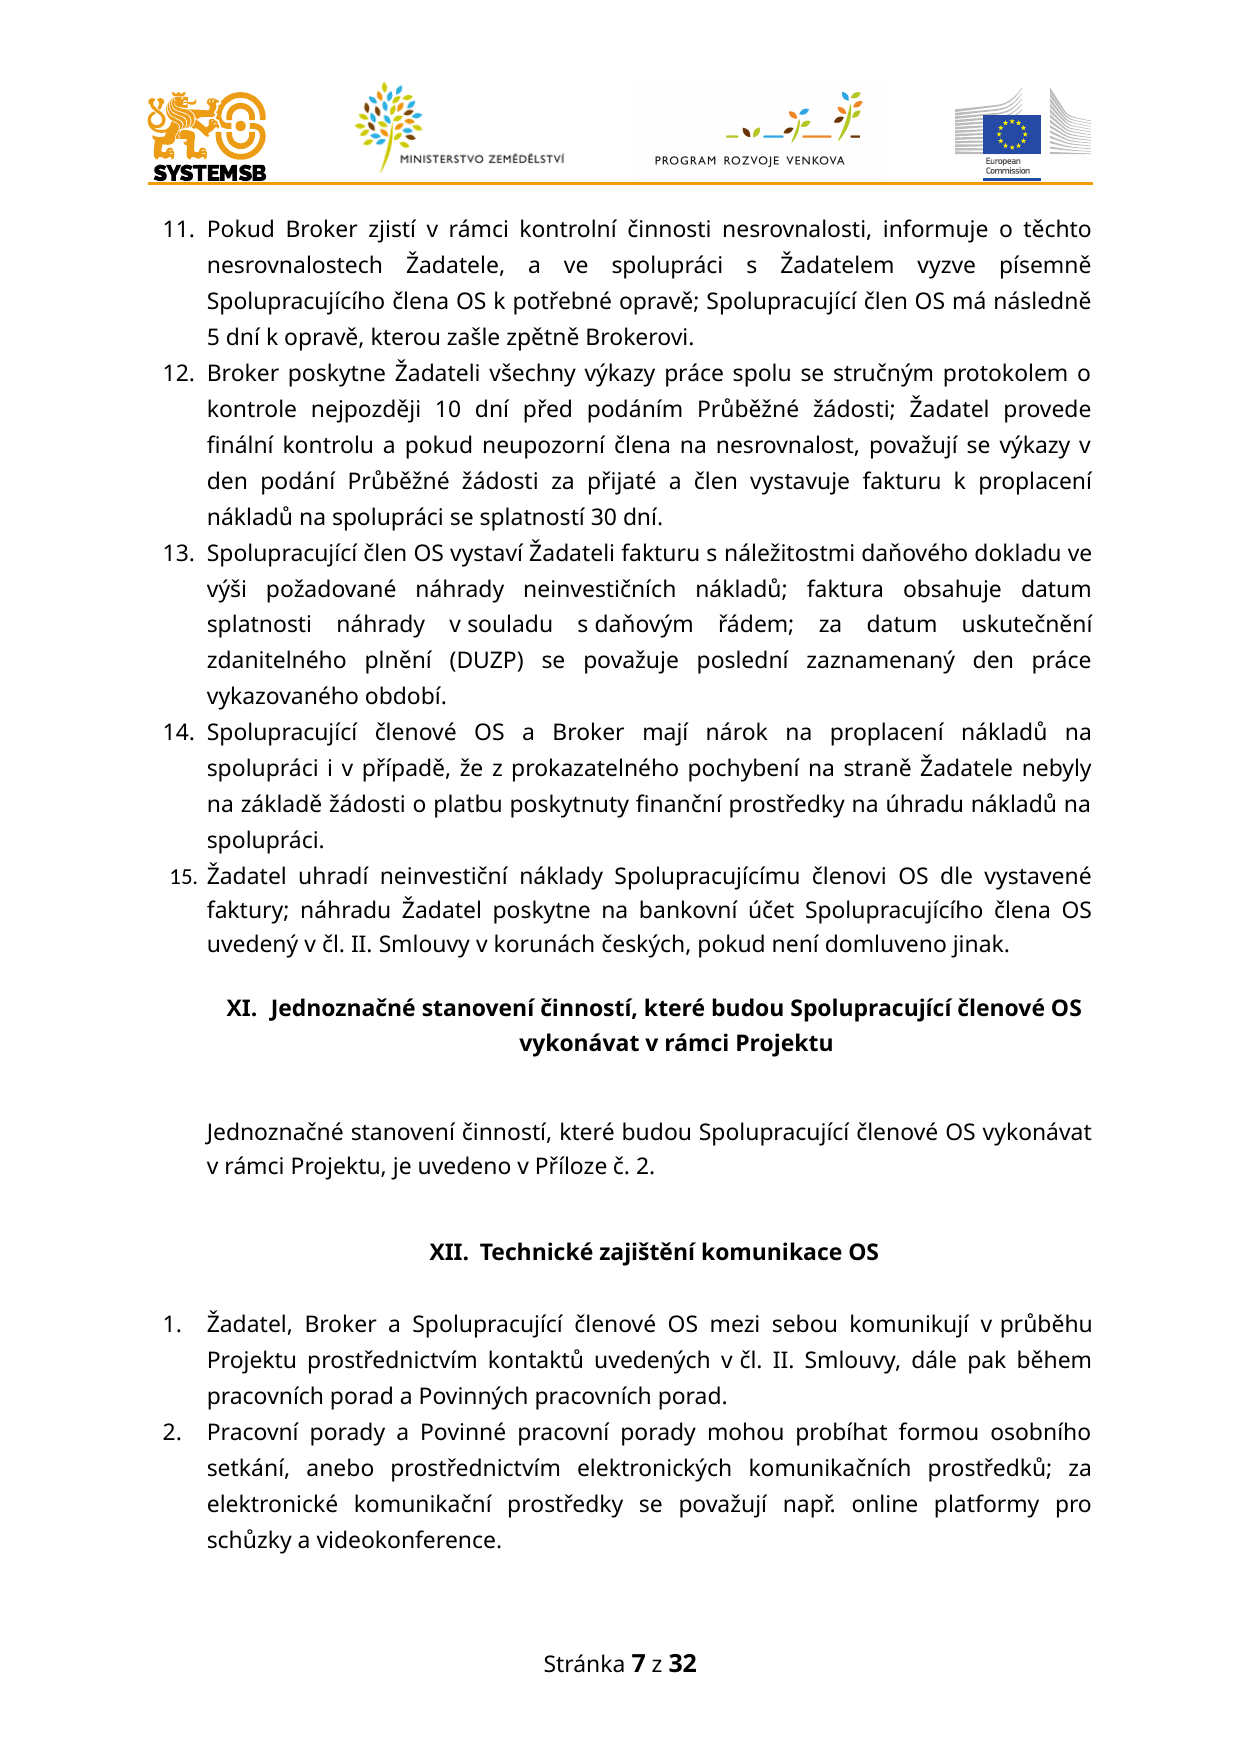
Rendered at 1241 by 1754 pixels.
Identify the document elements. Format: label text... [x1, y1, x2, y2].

list Pokud Broker zjistí v rámci kontrolní činnosti nesrovnalosti, informuje o těchto nesrovnalostech Žadatele, a ve spolupráci s Žadatelem vyzve písemně Spolupracujícího člena OS k potřebné opravě; Spolupracující člen OS má následně 5 dní k opravě, kterou zašle zpětně Brokerovi. [162, 213, 1093, 352]
list Žadatel uhradí neinvestiční náklady Spolupracujícímu členovi OS dle vystavené faktury; náhradu Žadatel poskytne na bankovní účet Spolupracujícího člena OS uvedený v čl. II. Smlouvy v korunách českých, pokud není domluveno jinak. [169, 860, 1093, 959]
picture [348, 74, 574, 182]
picture [632, 78, 886, 182]
list Broker poskytne Žadateli všechny výkazy práce spolu se stručným protokolem o kontrole nejpozději 10 dní před podáním Průběžné žádosti; Žadatel provede finální kontrolu a pokud neupozorní člena na nesrovnalost, považují se výkazy v den podání Průběžné žádosti za přijaté a člen vystavuje fakturu k proplacení nákladů na spolupráci se splatností 30 dní. [162, 357, 1093, 532]
list Spolupracující člen OS vystaví Žadateli fakturu s náležitostmi daňového dokladu ve výši požadované náhrady neinvestičních nákladů; faktura obsahuje datum splatnosti náhrady v souladu s daňovým řádem; za datum uskutečnění zdanitelného plnění (DUZP) se považuje poslední zaznamenaný den práce vykazovaného období. [162, 537, 1093, 712]
list Technické zajištění komunikace OS [216, 1236, 1093, 1267]
list Spolupracující členové OS a Broker mají nárok na proplacení nákladů na spolupráci i v případě, že z prokazatelného pochybení na straně Žadatele nebyly na základě žádosti o platbu poskytnuty finanční prostředky na úhradu nákladů na spolupráci. [162, 716, 1093, 855]
list Pracovní porady a Povinné pracovní porady mohou probíhat formou osobního setkání, anebo prostřednictvím elektronických komunikačních prostředků; za elektronické komunikační prostředky se považují např. online platformy pro schůzky a videokonference. [162, 1416, 1093, 1555]
list Jednoznačné stanovení činností, které budou Spolupracující členové OS vykonávat v rámci Projektu [216, 991, 1093, 1059]
text Jednoznačné stanovení činností, které budou Spolupracující členové OS vykonávat v rámci Projektu, je uvedeno v Příloze č. 2. [207, 1116, 1093, 1181]
list Žadatel, Broker a Spolupracující členové OS mezi sebou komunikují v průběhu Projektu prostřednictvím kontaktů uvedených v čl. II. Smlouvy, dále pak během pracovních porad a Povinných pracovních porad. [162, 1308, 1093, 1411]
